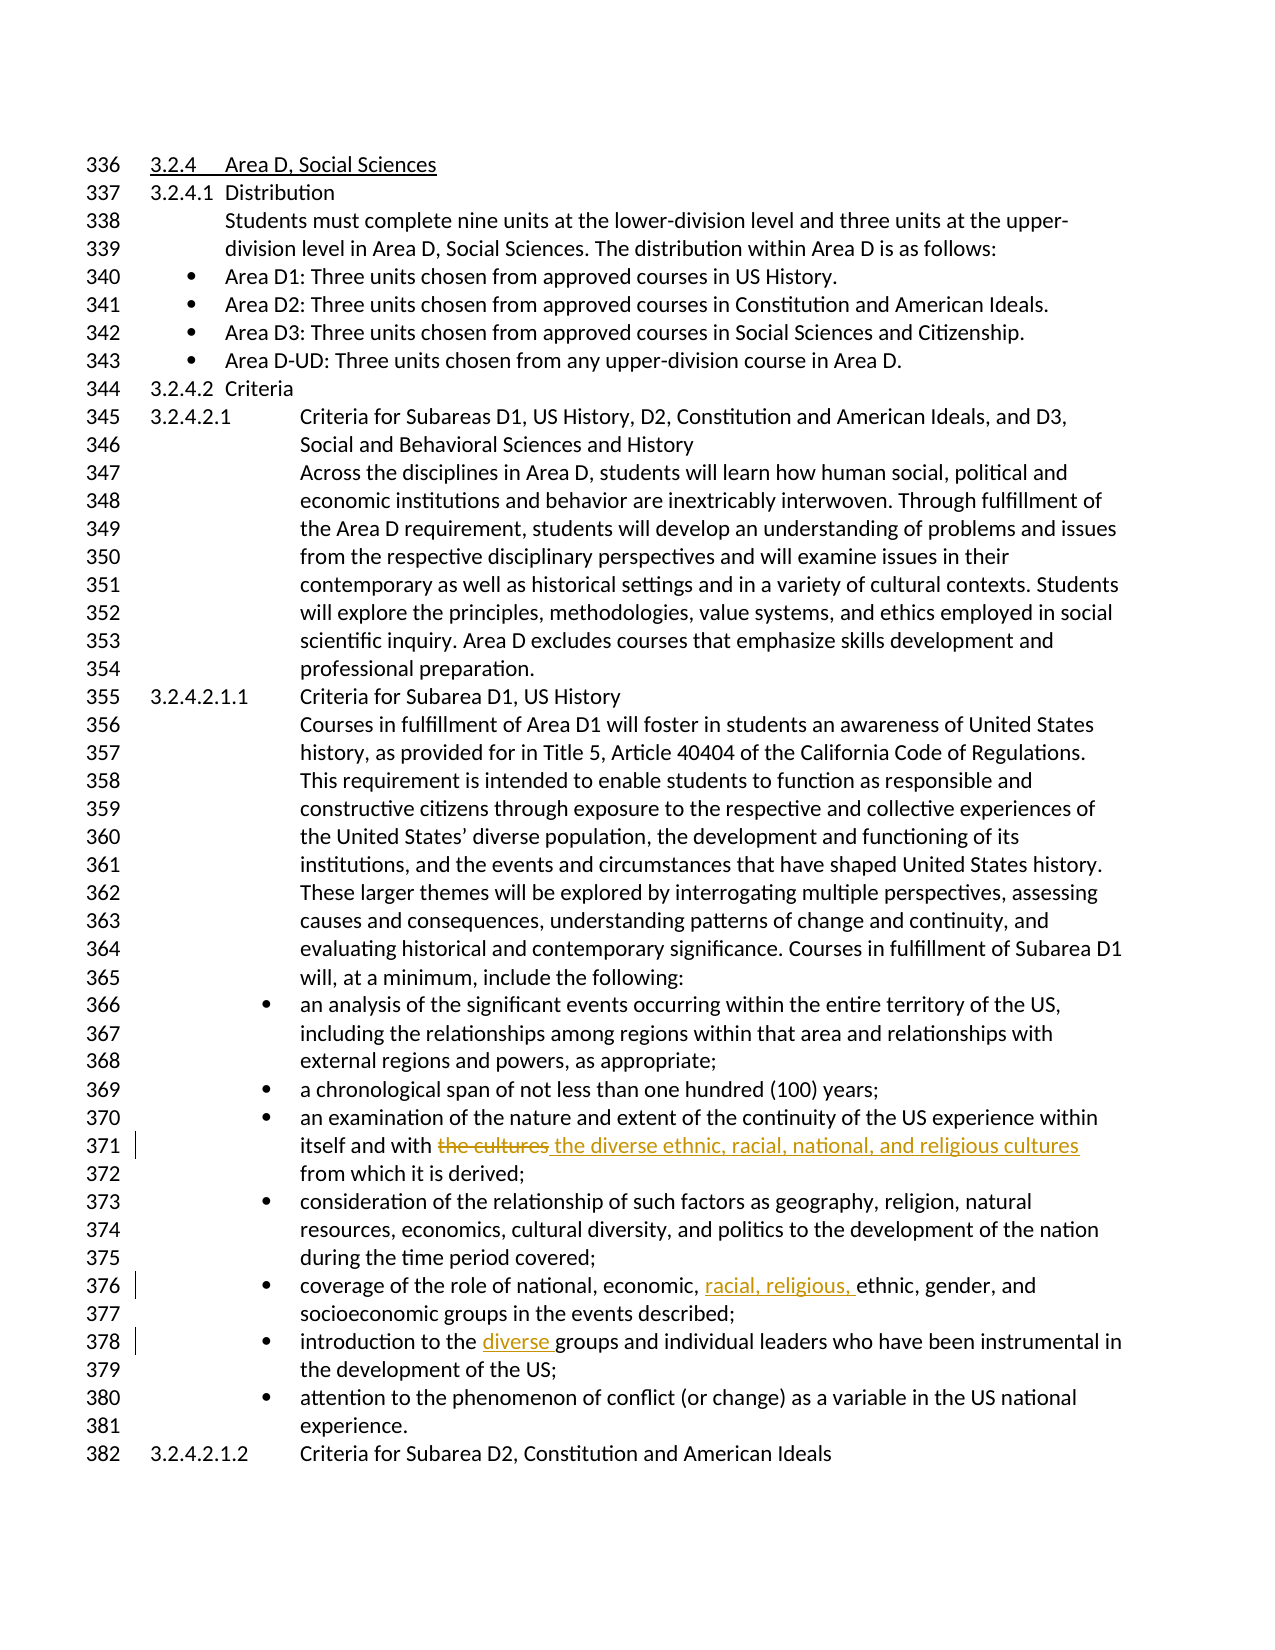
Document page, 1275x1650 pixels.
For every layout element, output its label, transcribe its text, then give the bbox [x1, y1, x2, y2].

list coverage of the role of national, economic, ethnic, gender, and socioeconomic groups in the events described; [262, 1271, 1125, 1327]
list Area D1: Three units chosen from approved courses in US History. [187, 262, 1125, 290]
list introduction to the groups and individual leaders who have been instrumental in the development of the US; [262, 1327, 1125, 1383]
list consideration of the relationship of such factors as geography, religion, natural resources, economics, cultural diversity, and politics to the development of the nation during the time period covered; [262, 1187, 1125, 1271]
text 3.2.4.1 Distribution [150, 178, 1125, 206]
text 3.2.4 Area D, Social Sciences [150, 150, 1125, 178]
list Area D2: Three units chosen from approved courses in Constitution and American Ideals. [187, 290, 1125, 318]
text Students must complete nine units at the lower-division level and three units at the upper-division level in Area D, Social Sciences. The distribution within Area D is as follows: [225, 206, 1125, 262]
text 3.2.4.2.1 Criteria for Subareas D1, US History, D2, Constitution and American Ideals, and D3, Social and Behavioral Sciences and History [150, 402, 1125, 458]
text 3.2.4.2.1.2 Criteria for Subarea D2, Constitution and American Ideals [150, 1439, 1125, 1467]
text 3.2.4.2 Criteria [150, 374, 1125, 402]
list Area D3: Three units chosen from approved courses in Social Sciences and Citizenship. [187, 318, 1125, 346]
text Courses in fulfillment of Area D1 will foster in students an awareness of United States history, as provided for in Title 5, Article 40404 of the California Code of Regulations. This requirement is intended to enable students to function as responsible and constructive citizens through exposure to the respective and collective experiences of the United States’ diverse population, the development and functioning of its institutions, and the events and circumstances that have shaped United States history. These larger themes will be explored by interrogating multiple perspectives, assessing causes and consequences, understanding patterns of change and continuity, and evaluating historical and contemporary significance. Courses in fulfillment of Subarea D1 will, at a minimum, include the following: [300, 710, 1125, 991]
text 3.2.4.2.1.1 Criteria for Subarea D1, US History [150, 682, 1125, 710]
text Across the disciplines in Area D, students will learn how human social, political and economic institutions and behavior are inextricably interwoven. Through fulfillment of the Area D requirement, students will develop an understanding of problems and issues from the respective disciplinary perspectives and will examine issues in their contemporary as well as historical settings and in a variety of cultural contexts. Students will explore the principles, methodologies, value systems, and ethics employed in social scientific inquiry. Area D excludes courses that emphasize skills development and professional preparation. [300, 458, 1125, 682]
list an analysis of the significant events occurring within the entire territory of the US, including the relationships among regions within that area and relationships with external regions and powers, as appropriate; [262, 991, 1125, 1075]
list Area D-UD: Three units chosen from any upper-division course in Area D. [187, 346, 1125, 374]
list attention to the phenomenon of conflict (or change) as a variable in the US national experience. [262, 1383, 1125, 1439]
list a chronological span of not less than one hundred (100) years; [262, 1075, 1125, 1103]
list an examination of the nature and extent of the continuity of the US experience within itself and with from which it is derived; [262, 1103, 1125, 1187]
